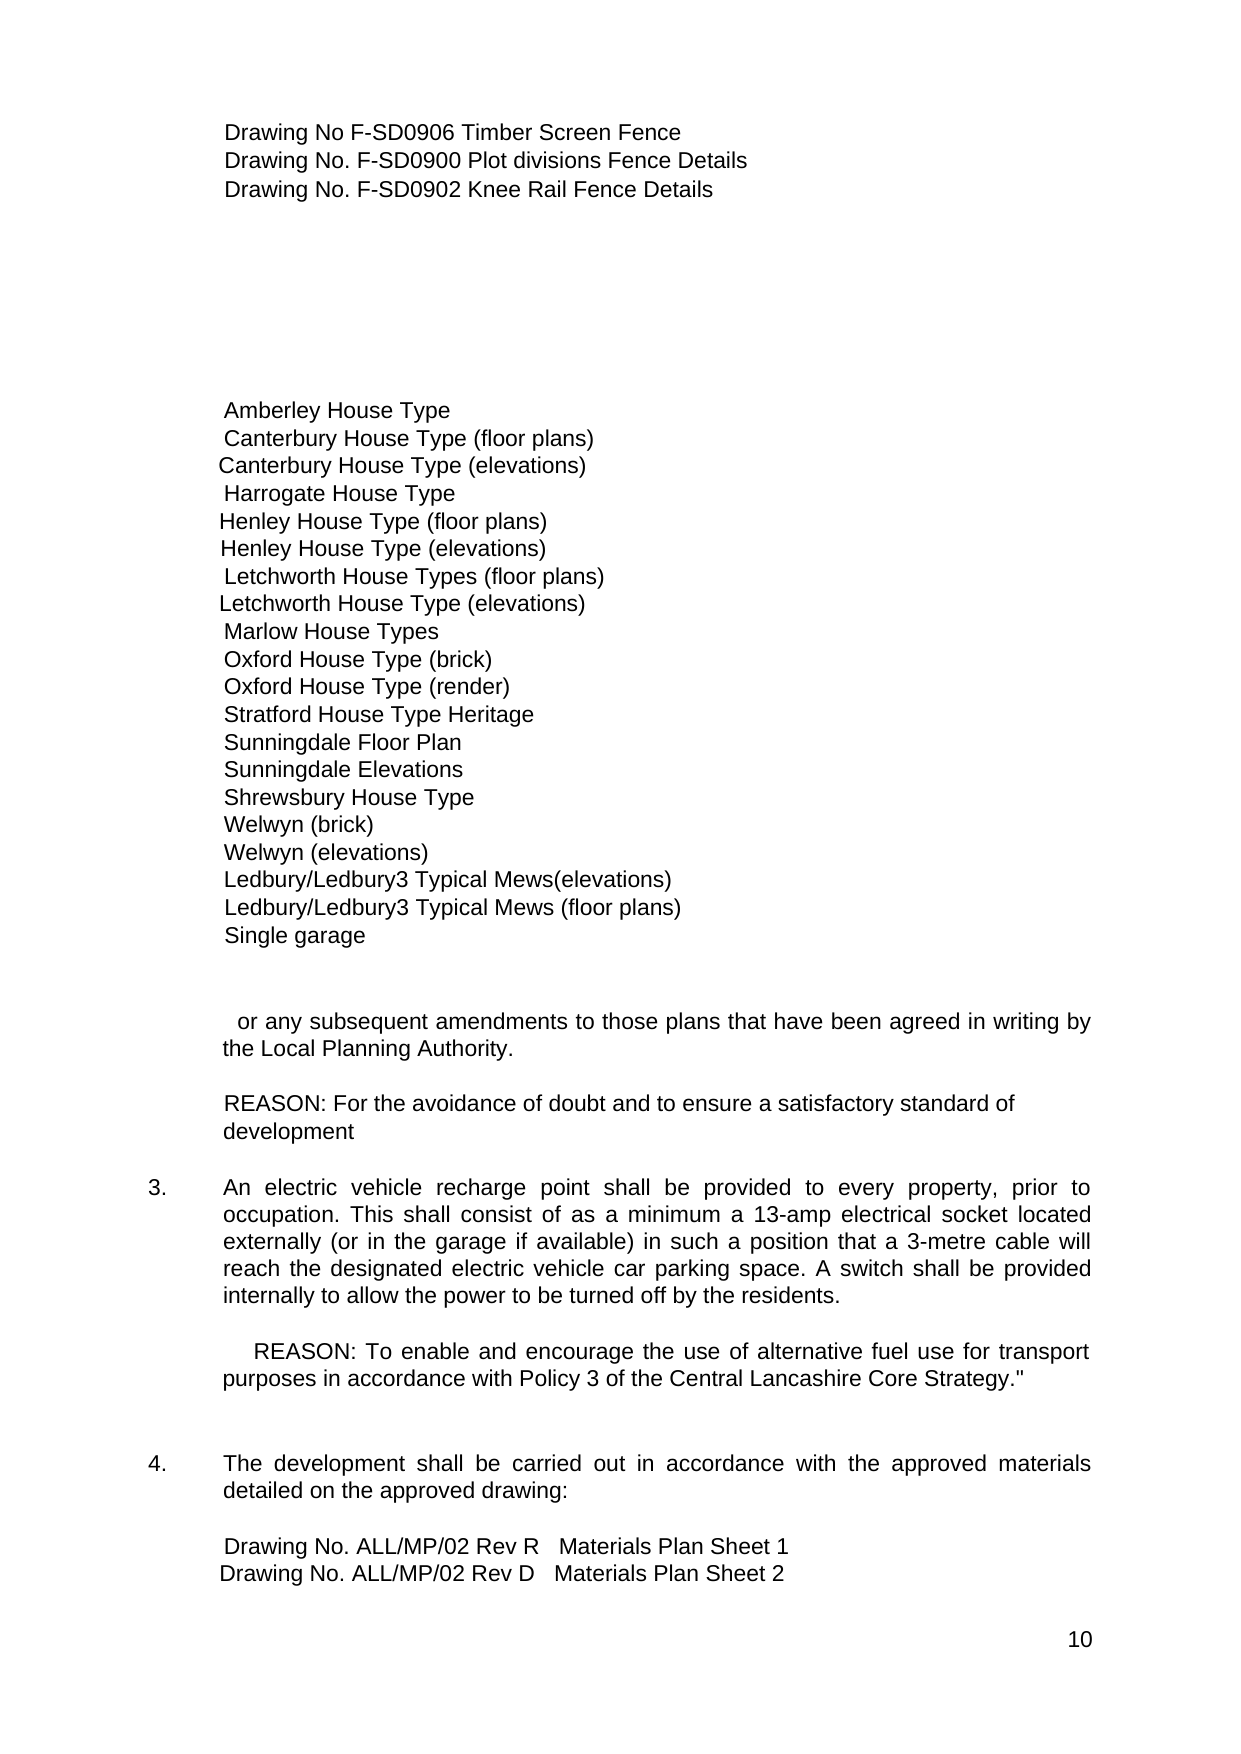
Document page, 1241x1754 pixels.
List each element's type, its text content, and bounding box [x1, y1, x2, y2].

text Drawing No. F-SD0902 Knee Rail Fence Details [148, 176, 1093, 202]
text Henley House Type (elevations) [147, 535, 1093, 562]
list The development shall be carried out in accordance with the approved materials detailed on the approved drawing: [148, 1450, 1092, 1503]
text Amberley House Type [147, 397, 1093, 423]
text Drawing No. ALL/MP/02 Rev D Materials Plan Sheet 2 [147, 1560, 1093, 1587]
text Oxford House Type (brick) [147, 646, 1093, 672]
text Drawing No. ALL/MP/02 Rev R Materials Plan Sheet 1 [147, 1533, 1093, 1559]
text Single garage [148, 922, 1093, 949]
text REASON: For the avoidance of doubt and to ensure a satisfactory standard of [147, 1090, 1093, 1116]
list An electric vehicle recharge point shall be provided to every property, prior to occupation. This shall consist of as a minimum a 13-amp electrical socket located externally (or in the garage if available) in such a position that a 3-metre cable will reach the designated electric vehicle car parking space. A switch shall be provided internally to allow the power to be turned off by the residents. [148, 1174, 1092, 1308]
text Oxford House Type (render) [147, 673, 1093, 699]
text Stratford House Type Heritage [147, 701, 1093, 727]
text REASON: To enable and encourage the use of alternative fuel use for transport purposes in accordance with Policy 3 of the Central Lancashire Core Strategy." [147, 1338, 1092, 1392]
text Drawing No. F-SD0900 Plot divisions Fence Details [148, 147, 1093, 173]
text Ledbury/Ledbury3 Typical Mews (floor plans) [148, 894, 1093, 920]
text Sunningdale Floor Plan [147, 728, 1093, 755]
text development [223, 1118, 1092, 1144]
text Shrewsbury House Type [147, 784, 1093, 810]
text Harrogate House Type [147, 480, 1093, 506]
text Marlow House Types [147, 618, 1093, 644]
text Welwyn (elevations) [147, 839, 1093, 865]
text Ledbury/Ledbury3 Typical Mews(elevations) [147, 866, 1093, 893]
text Letchworth House Type (elevations) [147, 590, 1093, 617]
text Letchworth House Types (floor plans) [147, 563, 1093, 589]
text Canterbury House Type (elevations) [147, 452, 1093, 479]
text Sunningdale Elevations [147, 756, 1093, 782]
text Henley House Type (floor plans) [147, 508, 1093, 534]
text Welwyn (brick) [147, 811, 1093, 838]
text Drawing No F-SD0906 Timber Screen Fence [148, 119, 1093, 145]
text Canterbury House Type (floor plans) [147, 425, 1093, 451]
text or any subsequent amendments to those plans that have been agreed in writing by the Local Planning Authority. [147, 1008, 1092, 1061]
